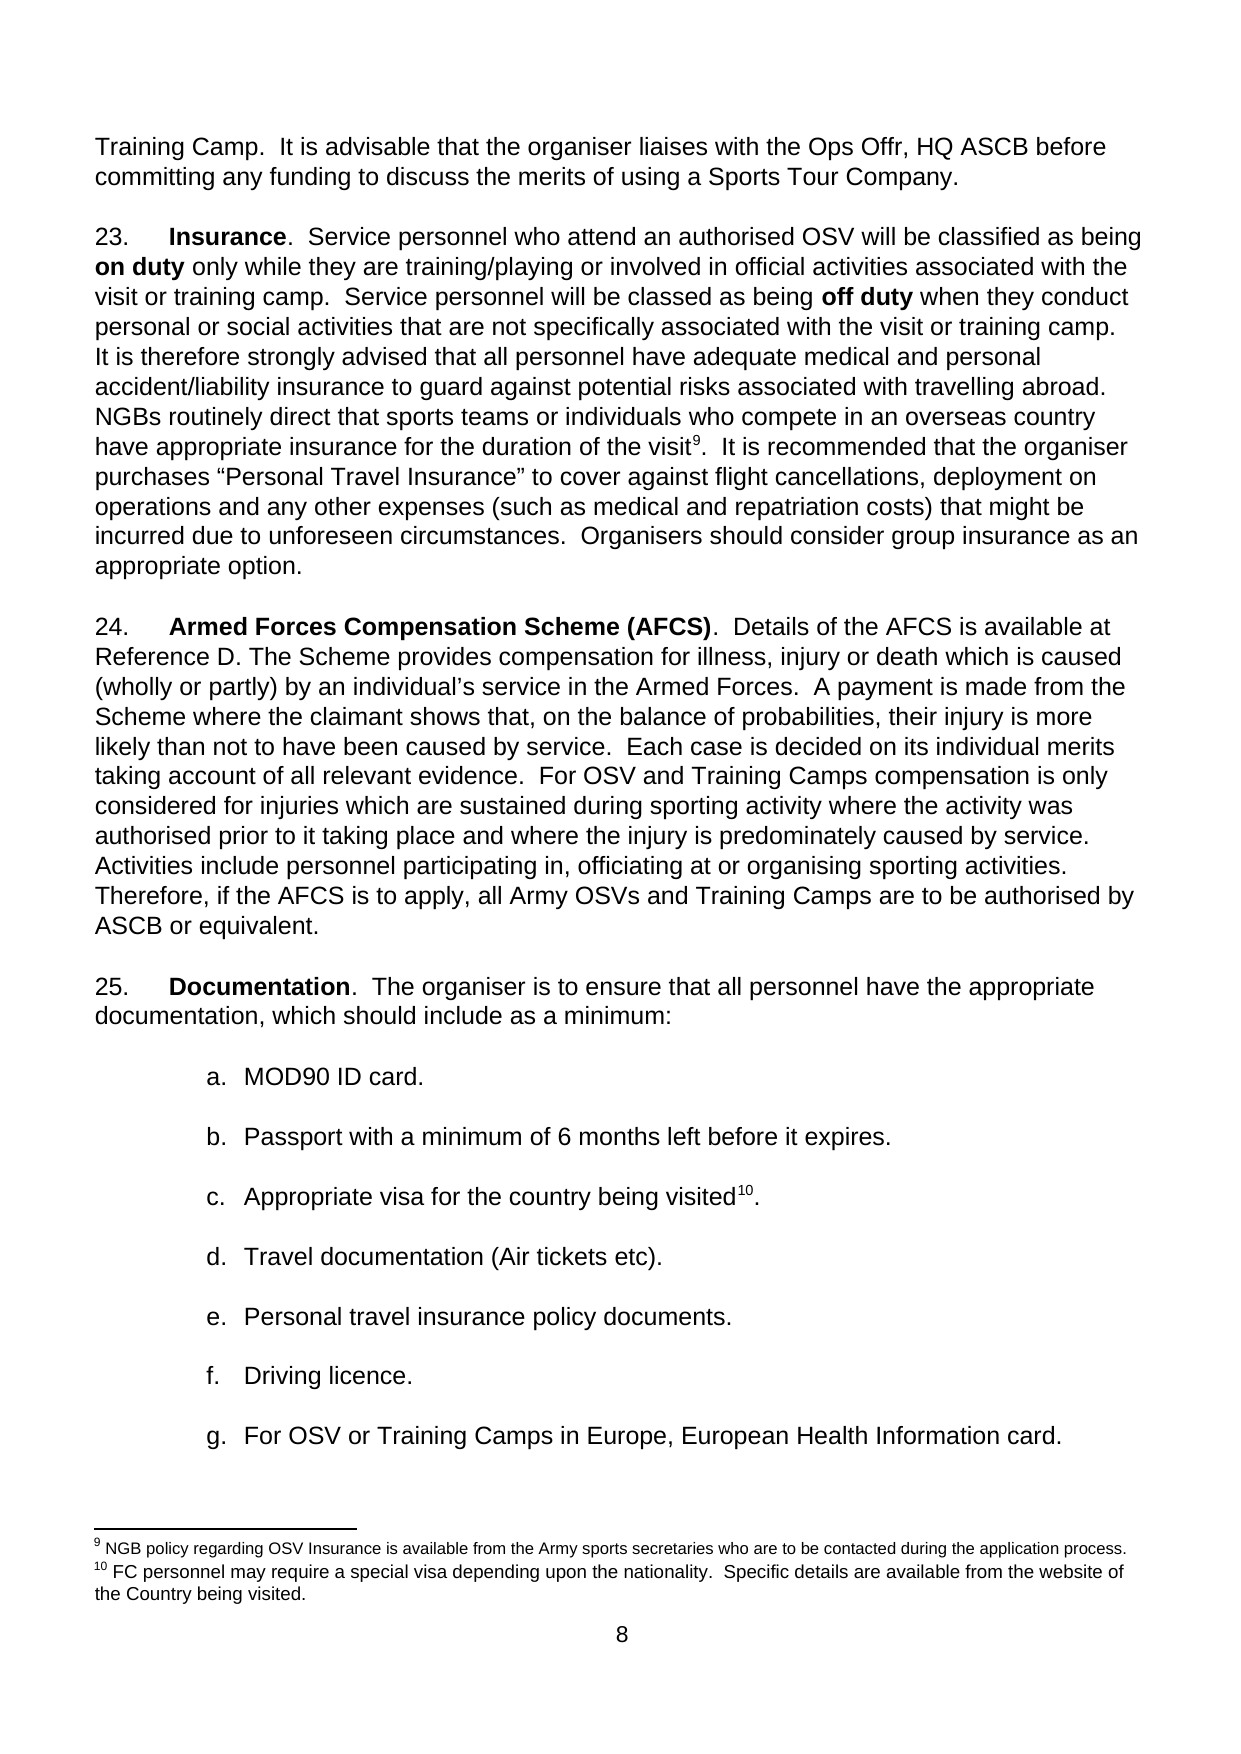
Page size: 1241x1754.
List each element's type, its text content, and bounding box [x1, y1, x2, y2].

list Driving licence. [206, 1361, 1143, 1390]
text 23. Insurance. Service personnel who attend an authorised OSV will be classified as being on duty only while they are training/playing or involved in official activities associated with the visit or training camp. Service personnel will be classed as being off duty when they conduct personal or social activities that are not specifically associated with the visit or training camp. It is therefore strongly advised that all personnel have adequate medical and personal accident/liability insurance to guard against potential risks associated with travelling abroad. NGBs routinely direct that sports teams or individuals who compete in an overseas country have appropriate insurance for the duration of the visit. It is recommended that the organiser purchases “Personal Travel Insurance” to cover against flight cancellations, deployment on operations and any other expenses (such as medical and repatriation costs) that might be incurred due to unforeseen circumstances. Organisers should consider group insurance as an appropriate option. [94, 222, 1143, 580]
list For OSV or Training Camps in Europe, European Health Information card. [206, 1421, 1143, 1450]
list Passport with a minimum of 6 months left before it expires. [206, 1122, 1143, 1151]
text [94, 132, 1143, 191]
list Personal travel insurance policy documents. [206, 1302, 1143, 1330]
list Appropriate visa for the country being visited. [206, 1182, 1143, 1211]
list MOD90 ID card. [206, 1062, 1143, 1090]
text 24. Armed Forces Compensation Scheme (AFCS). Details of the AFCS is available at Reference D. The Scheme provides compensation for illness, injury or death which is caused (wholly or partly) by an individual’s service in the Armed Forces. A payment is made from the Scheme where the claimant shows that, on the balance of probabilities, their injury is more likely than not to have been caused by service. Each case is decided on its individual merits taking account of all relevant evidence. For OSV and Training Camps compensation is only considered for injuries which are sustained during sporting activity where the activity was authorised prior to it taking place and where the injury is predominately caused by service. Activities include personnel participating in, officiating at or organising sporting activities. Therefore, if the AFCS is to apply, all Army OSVs and Training Camps are to be authorised by ASCB or equivalent. [94, 612, 1143, 939]
list Travel documentation (Air tickets etc). [206, 1242, 1143, 1271]
text 25. Documentation. The organiser is to ensure that all personnel have the appropriate documentation, which should include as a minimum: [94, 971, 1143, 1030]
